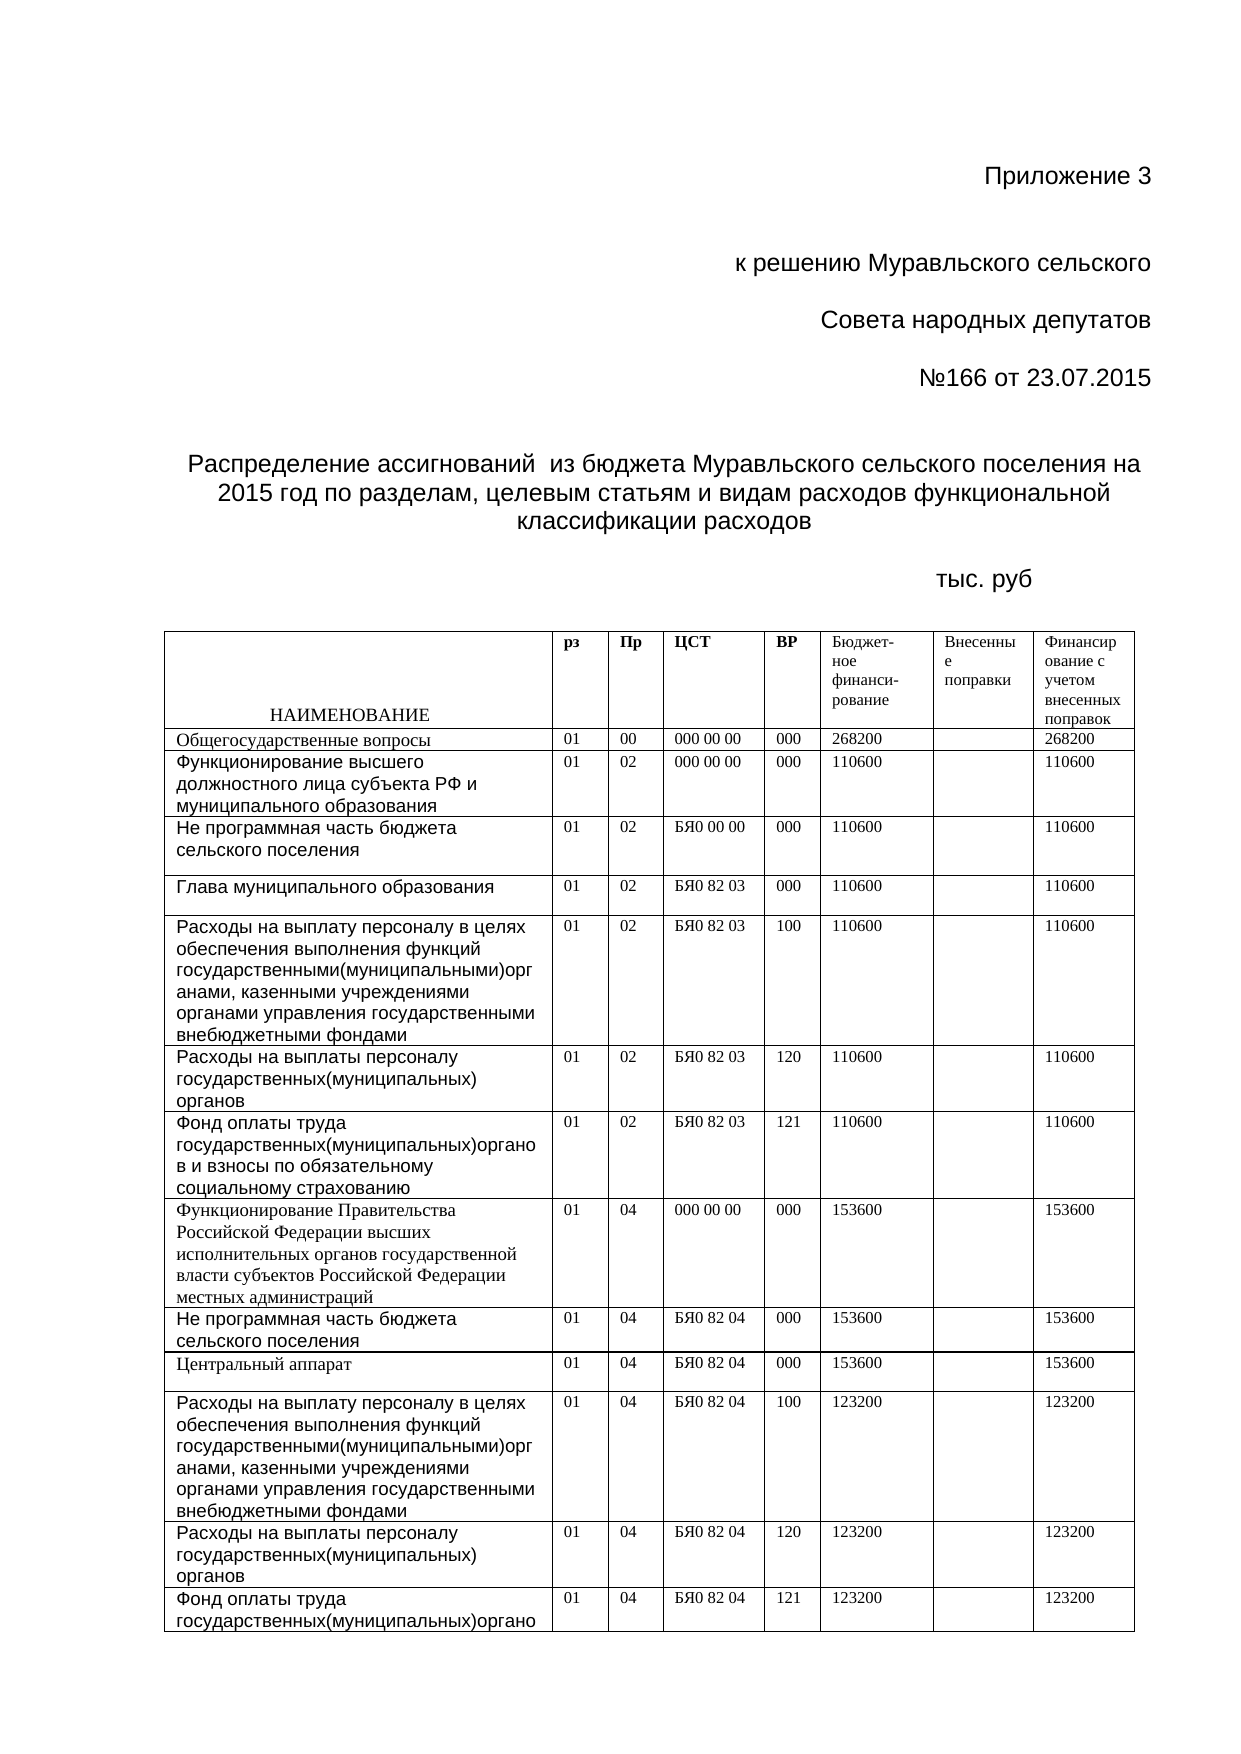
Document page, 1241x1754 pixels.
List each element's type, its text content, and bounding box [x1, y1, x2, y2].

table_cell 153600 [1034, 1353, 1134, 1391]
table_cell 02 [609, 1112, 663, 1198]
table_cell БЯ0 82 03 [664, 916, 764, 1045]
table_cell Не программная часть бюджета сельского поселения [165, 1308, 552, 1351]
table_cell 123200 [1034, 1522, 1134, 1587]
table_cell 153600 [1034, 1199, 1134, 1307]
table_cell БЯ0 82 03 [664, 876, 764, 915]
table_cell 153600 [821, 1199, 933, 1307]
table_cell 123200 [821, 1392, 933, 1521]
table_cell 268200 [1034, 729, 1134, 750]
text Совета народных депутатов [177, 276, 1152, 334]
text Приложение 3 [177, 161, 1152, 190]
table_cell 110600 [1034, 1112, 1134, 1198]
table_cell 000 [765, 1199, 820, 1307]
table_cell 000 [765, 1353, 820, 1391]
table_cell 04 [609, 1199, 663, 1307]
table_header Пр [609, 632, 663, 728]
table_cell [934, 1046, 1033, 1111]
table_cell 02 [609, 876, 663, 915]
table_cell 01 [553, 751, 608, 816]
table_cell БЯ0 82 04 [664, 1588, 764, 1631]
table_cell 110600 [821, 1112, 933, 1198]
table_cell 01 [553, 1308, 608, 1351]
table_cell 110600 [821, 751, 933, 816]
table_cell 000 [765, 876, 820, 915]
table_header Внесенные поправки [934, 632, 1033, 728]
table_cell [934, 916, 1033, 1045]
table_cell Расходы на выплату персоналу в целях обеспечения выполнения функций государственными(муниципальными)органами, казенными учреждениями органами управления государственными внебюджетными фондами [165, 1392, 552, 1521]
table_cell 01 [553, 1522, 608, 1587]
table_cell 01 [553, 1588, 608, 1631]
table_cell 02 [609, 817, 663, 875]
table_cell БЯ0 00 00 [664, 817, 764, 875]
table_cell Расходы на выплаты персоналу государственных(муниципальных) органов [165, 1046, 552, 1111]
table_cell 000 [765, 817, 820, 875]
table_cell 123200 [1034, 1392, 1134, 1521]
table_cell [934, 1588, 1033, 1631]
table_cell БЯ0 82 04 [664, 1392, 764, 1521]
table_cell 123200 [1034, 1588, 1134, 1631]
table_cell Глава муниципального образования [165, 876, 552, 915]
table_cell 110600 [1034, 1046, 1134, 1111]
table_cell 000 00 00 [664, 729, 764, 750]
table_cell Расходы на выплату персоналу в целях обеспечения выполнения функций государственными(муниципальными)органами, казенными учреждениями органами управления государственными внебюджетными фондами [165, 916, 552, 1045]
table_cell 01 [553, 1046, 608, 1111]
table_cell 04 [609, 1353, 663, 1391]
table_cell 110600 [821, 916, 933, 1045]
table_cell 123200 [821, 1588, 933, 1631]
table_cell 110600 [821, 1046, 933, 1111]
text №166 от 23.07.2015 [177, 334, 1152, 391]
table_cell 110600 [821, 876, 933, 915]
text Распределение ассигнований из бюджета Муравльского сельского поселения на 2015 год по разделам, целевым статьям и видам расходов функциональной классификации расходов [177, 449, 1152, 535]
table_header ВР [765, 632, 820, 728]
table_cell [165, 1588, 552, 1631]
table_cell 04 [609, 1522, 663, 1587]
table_cell Общегосударственные вопросы [165, 729, 552, 750]
table_cell 268200 [821, 729, 933, 750]
table_cell 110600 [821, 817, 933, 875]
table_header рз [553, 632, 608, 728]
table_cell 01 [553, 729, 608, 750]
table_cell БЯ0 82 04 [664, 1308, 764, 1351]
table_header НАИМЕНОВАНИЕ [165, 632, 552, 728]
table_header Бюджет- ное финанси-рование [821, 632, 933, 728]
table_cell 01 [553, 1112, 608, 1198]
table_cell 04 [609, 1392, 663, 1521]
table_cell 01 [553, 916, 608, 1045]
table_cell 000 00 00 [664, 751, 764, 816]
table_cell 110600 [1034, 817, 1134, 875]
table_cell [934, 729, 1033, 750]
table_cell 120 [765, 1522, 820, 1587]
table_cell [934, 1353, 1033, 1391]
table_cell [934, 1392, 1033, 1521]
table_cell 01 [553, 1199, 608, 1307]
table_cell Фонд оплаты труда государственных(муниципальных)органов и взносы по обязательному социальному страхованию [165, 1112, 552, 1198]
table_cell [934, 876, 1033, 915]
table_cell 100 [765, 916, 820, 1045]
table_cell 000 [765, 1308, 820, 1351]
text тыс. руб [177, 564, 1152, 592]
table_cell 110600 [1034, 916, 1134, 1045]
table_cell 153600 [821, 1308, 933, 1351]
table_cell 123200 [821, 1522, 933, 1587]
table_cell 110600 [1034, 751, 1134, 816]
text к решению Муравльского сельского [177, 219, 1152, 276]
table_cell БЯ0 82 04 [664, 1522, 764, 1587]
table_cell 01 [553, 876, 608, 915]
table_cell 110600 [1034, 876, 1134, 915]
table_cell 01 [553, 817, 608, 875]
table_cell БЯ0 82 03 [664, 1112, 764, 1198]
table_cell [934, 751, 1033, 816]
table_cell 000 [765, 729, 820, 750]
table_cell 04 [609, 1308, 663, 1351]
table_cell 04 [609, 1588, 663, 1631]
table_cell [934, 1522, 1033, 1587]
table_cell 000 00 00 [664, 1199, 764, 1307]
table_cell Функционирование высшего должностного лица субъекта РФ и муниципального образования [165, 751, 552, 816]
table_cell Расходы на выплаты персоналу государственных(муниципальных) органов [165, 1522, 552, 1587]
table_cell 01 [553, 1392, 608, 1521]
table_cell [934, 817, 1033, 875]
table_cell БЯ0 82 04 [664, 1353, 764, 1391]
table_cell [934, 1112, 1033, 1198]
table_cell 00 [609, 729, 663, 750]
table_header ЦСТ [664, 632, 764, 728]
table_cell Не программная часть бюджета сельского поселения [165, 817, 552, 875]
table_cell БЯ0 82 03 [664, 1046, 764, 1111]
table_cell Центральный аппарат [165, 1353, 552, 1391]
table_cell 121 [765, 1112, 820, 1198]
table_cell 02 [609, 751, 663, 816]
table_cell 121 [765, 1588, 820, 1631]
table_cell 000 [765, 751, 820, 816]
table_cell 02 [609, 1046, 663, 1111]
table_header Финансирование с учетом внесенных поправок [1034, 632, 1134, 728]
table_cell Функционирование Правительства Российской Федерации высших исполнительных органов государственной власти субъектов Российской Федерации местных администраций [165, 1199, 552, 1307]
table_cell [934, 1308, 1033, 1351]
table_cell 120 [765, 1046, 820, 1111]
table_cell 153600 [821, 1353, 933, 1391]
table_cell [934, 1199, 1033, 1307]
table_cell 01 [553, 1353, 608, 1391]
table_cell 02 [609, 916, 663, 1045]
table_cell 100 [765, 1392, 820, 1521]
table_cell 153600 [1034, 1308, 1134, 1351]
